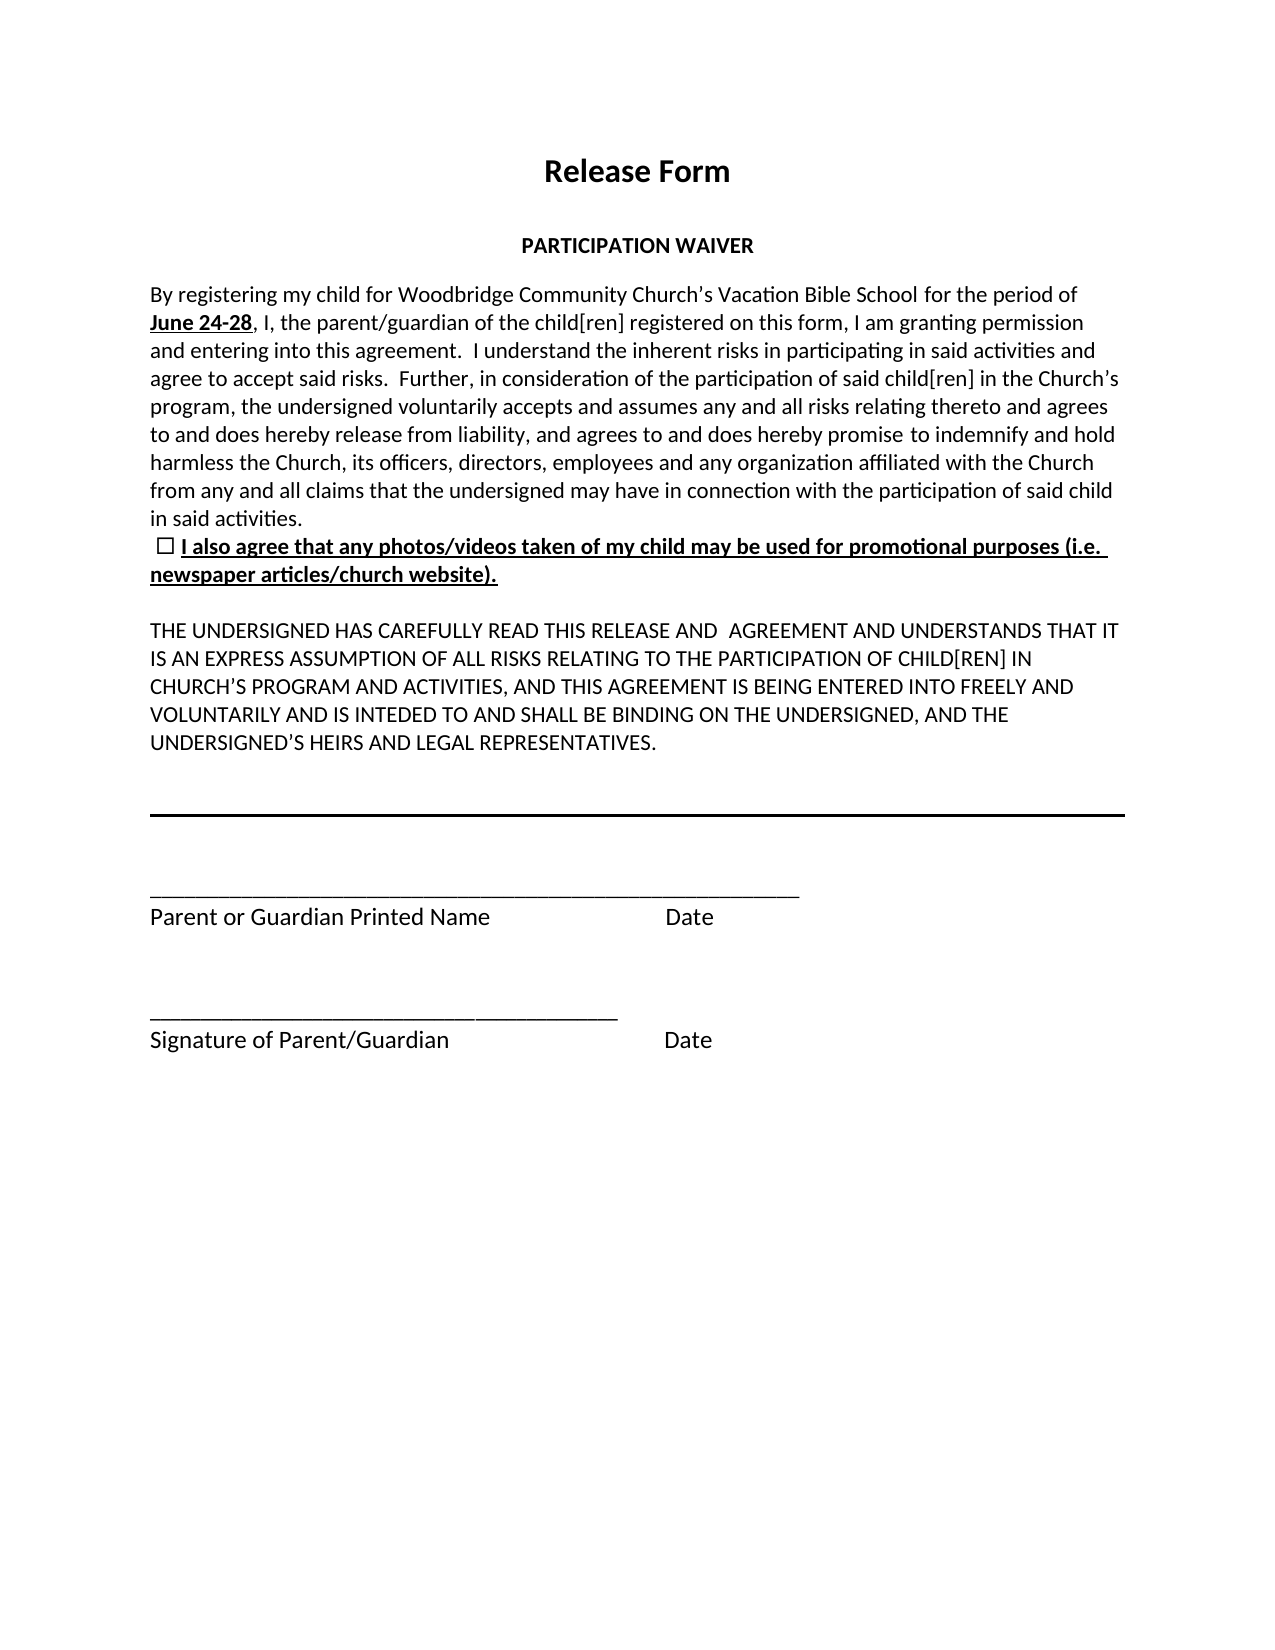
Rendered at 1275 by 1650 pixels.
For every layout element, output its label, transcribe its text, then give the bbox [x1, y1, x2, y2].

text Release Form [150, 150, 1125, 191]
text ______________________________________________ [150, 993, 1125, 1024]
text PARTICIPATION WAIVER [150, 231, 1125, 259]
text Signature of Parent/Guardian Date [150, 1024, 1125, 1055]
text I also agree that any photos/videos taken of my child may be used for promotional purposes (i.e. newspaper articles/church website). [150, 532, 1125, 588]
text By registering my child for Woodbridge Community Church’s Vacation Bible School for the period of June 24-28, I, the parent/guardian of the child[ren] registered on this form, I am granting permission and entering into this agreement. I understand the inherent risks in participating in said activities and agree to accept said risks. Further, in consideration of the participation of said child[ren] in the Church’s program, the undersigned voluntarily accepts and assumes any and all risks relating thereto and agrees to and does hereby release from liability, and agrees to and does hereby promise to indemnify and hold harmless the Church, its officers, directors, employees and any organization affiliated with the Church from any and all claims that the undersigned may have in connection with the participation of said child in said activities. [150, 280, 1125, 532]
text Parent or Guardian Printed Name Date [150, 901, 1125, 932]
text THE UNDERSIGNED HAS CAREFULLY READ THIS RELEASE AND AGREEMENT AND UNDERSTANDS THAT IT IS AN EXPRESS ASSUMPTION OF ALL RISKS RELATING TO THE PARTICIPATION OF CHILD[REN] IN CHURCH’S PROGRAM AND ACTIVITIES, AND THIS AGREEMENT IS BEING ENTERED INTO FREELY AND VOLUNTARILY AND IS INTEDED TO AND SHALL BE BINDING ON THE UNDERSIGNED, AND THE UNDERSIGNED’S HEIRS AND LEGAL REPRESENTATIVES. [150, 616, 1125, 756]
text _________________________________________________________ [150, 873, 1125, 901]
